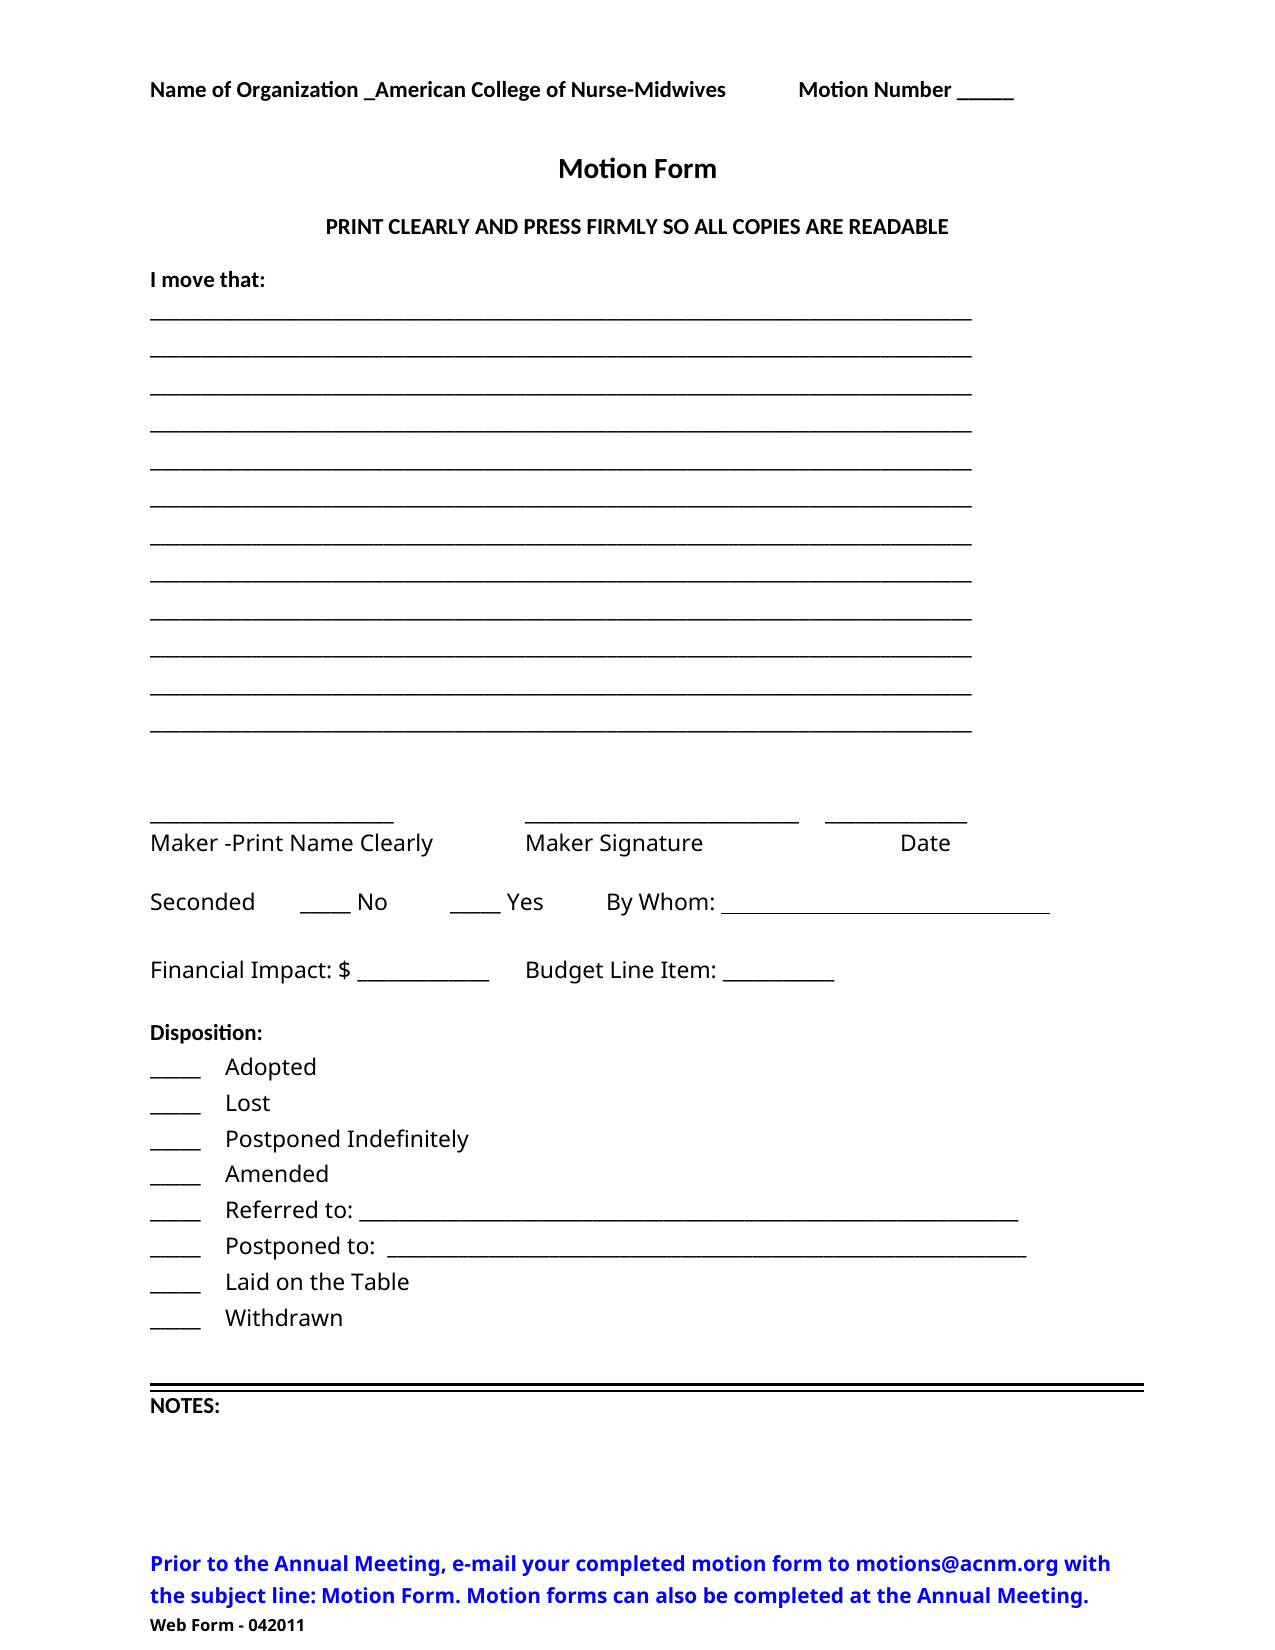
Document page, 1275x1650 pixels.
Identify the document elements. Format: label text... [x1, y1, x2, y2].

text _________________________________________________________________________________ [150, 518, 1125, 549]
text Maker -Print Name Clearly Maker Signature Date [150, 827, 1125, 858]
text PRINT CLEARLY AND PRESS FIRMLY SO ALL COPIES ARE READABLE [150, 212, 1125, 240]
text Financial Impact: $ _____________ Budget Line Item: ___________ [150, 954, 1125, 986]
text _____ Withdrawn [150, 1302, 1125, 1333]
text _____ Adopted [150, 1051, 1125, 1082]
text _________________________________________________________________________________ [150, 443, 1125, 474]
text _____ Postponed to: _______________________________________________________________ [150, 1230, 1125, 1262]
text _____ Referred to: _________________________________________________________________ [150, 1194, 1125, 1226]
text _____ Amended [150, 1158, 1125, 1190]
text _____ Laid on the Table [150, 1266, 1125, 1297]
text _________________________________________________________________________________ [150, 705, 1125, 737]
text _________________________________________________________________________________ [150, 330, 1125, 362]
text _________________________________________________________________________________ [150, 630, 1125, 662]
text Motion Form [150, 150, 1125, 186]
text _____ Postponed Indefinitely [150, 1122, 1125, 1154]
text I move that: [150, 265, 1125, 293]
text ________________________ ___________________________ ______________ [150, 796, 1125, 827]
text Seconded _____ No _____ Yes By Whom: [150, 886, 1125, 918]
text _________________________________________________________________________________ [150, 293, 1125, 324]
text _________________________________________________________________________________ [150, 555, 1125, 587]
text _________________________________________________________________________________ [150, 593, 1125, 624]
text _________________________________________________________________________________ [150, 405, 1125, 437]
text _________________________________________________________________________________ [150, 668, 1125, 699]
text _____ Lost [150, 1087, 1125, 1118]
text _________________________________________________________________________________ [150, 480, 1125, 512]
text NOTES: [150, 1392, 1125, 1419]
text _________________________________________________________________________________ [150, 368, 1125, 399]
text Disposition: [150, 1018, 1125, 1046]
